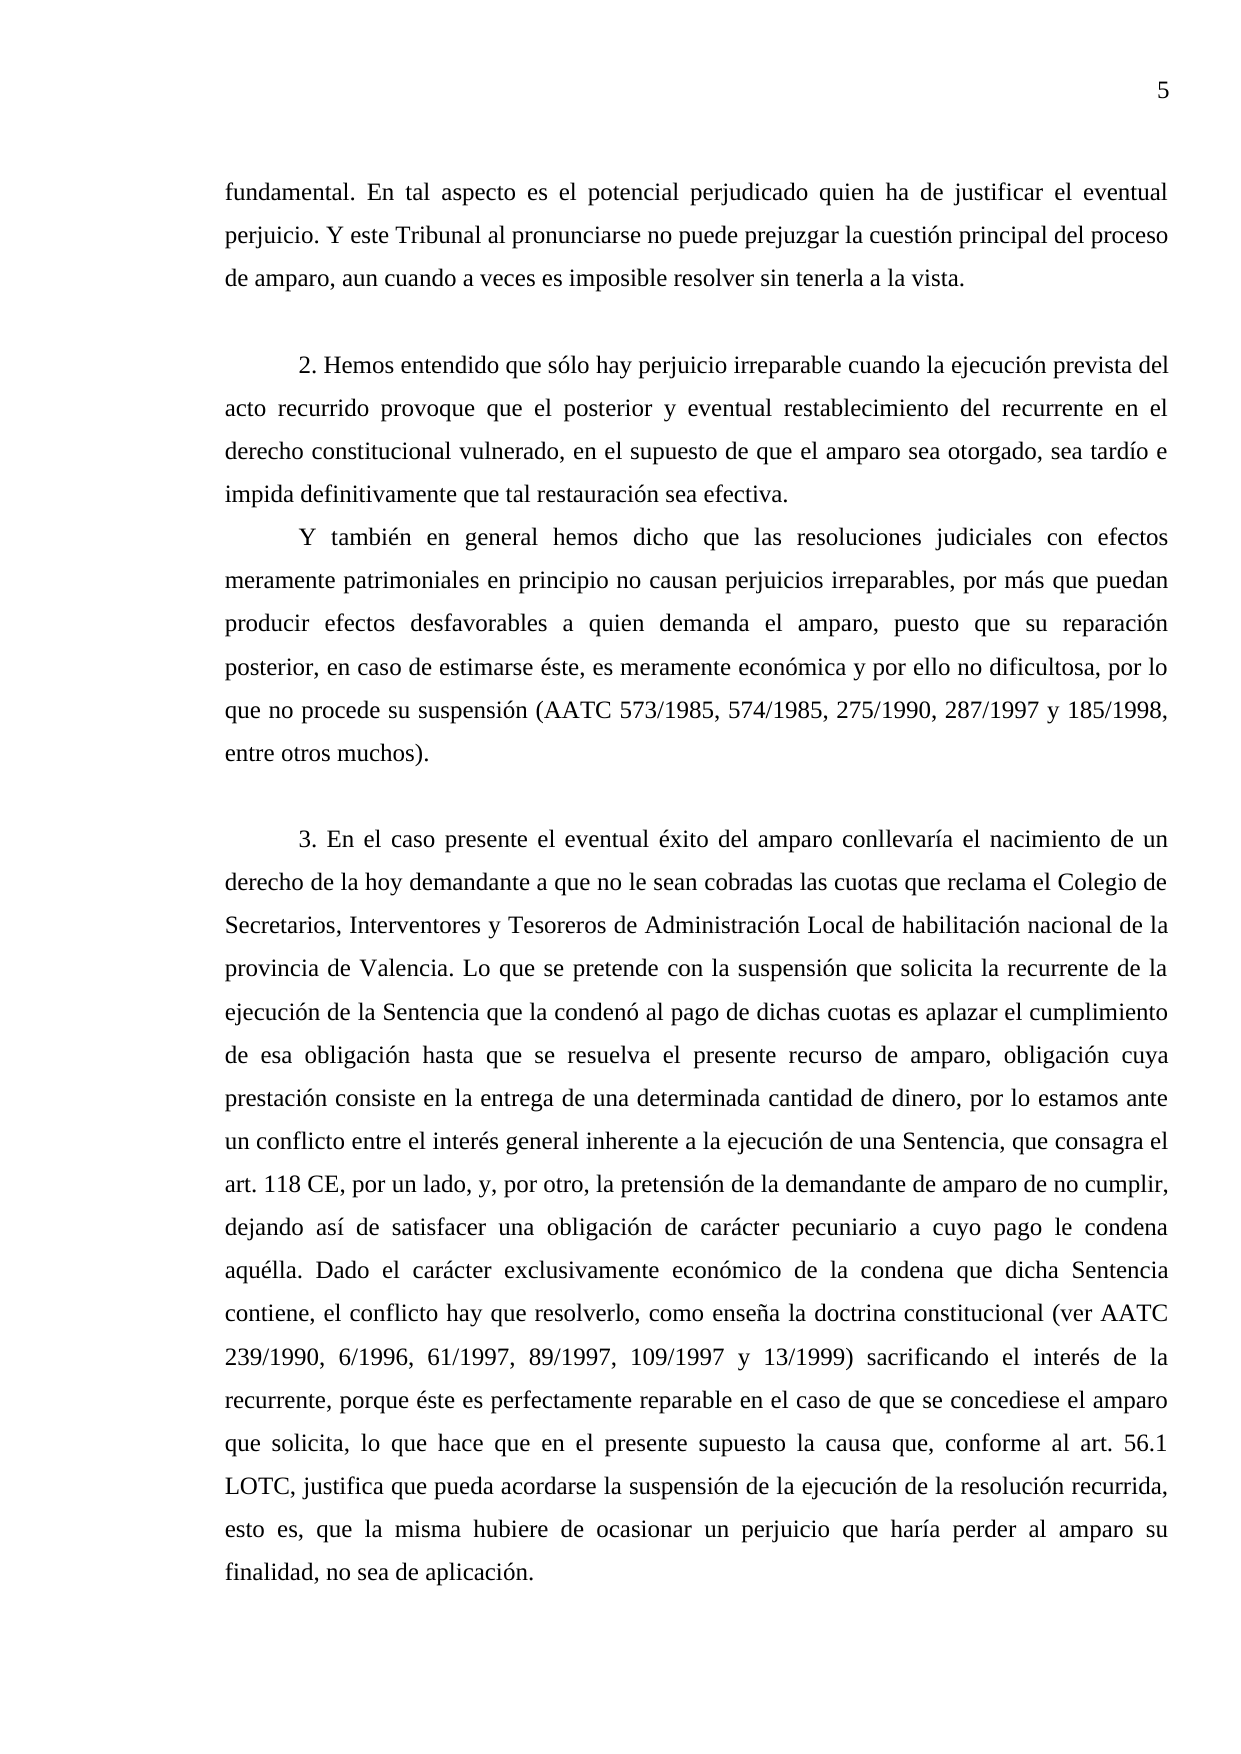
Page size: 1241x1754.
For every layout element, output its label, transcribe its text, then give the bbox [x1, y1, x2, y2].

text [224, 177, 1169, 292]
text 2. Hemos entendido que sólo hay perjuicio irreparable cuando la ejecución prevista del acto recurrido provoque que el posterior y eventual restablecimiento del recurrente en el derecho constitucional vulnerado, en el supuesto de que el amparo sea otorgado, sea tardío e impida definitivamente que tal restauración sea efectiva. [224, 350, 1169, 508]
text 3. En el caso presente el eventual éxito del amparo conllevaría el nacimiento de un derecho de la hoy demandante a que no le sean cobradas las cuotas que reclama el Colegio de Secretarios, Interventores y Tesoreros de Administración Local de habilitación nacional de la provincia de Valencia. Lo que se pretende con la suspensión que solicita la recurrente de la ejecución de la Sentencia que la condenó al pago de dichas cuotas es aplazar el cumplimiento de esa obligación hasta que se resuelva el presente recurso de amparo, obligación cuya prestación consiste en la entrega de una determinada cantidad de dinero, por lo estamos ante un conflicto entre el interés general inherente a la ejecución de una Sentencia, que consagra el art. 118 CE, por un lado, y, por otro, la pretensión de la demandante de amparo de no cumplir, dejando así de satisfacer una obligación de carácter pecuniario a cuyo pago le condena aquélla. Dado el carácter exclusivamente económico de la condena que dicha Sentencia contiene, el conflicto hay que resolverlo, como enseña la doctrina constitucional (ver AATC 239/1990, 6/1996, 61/1997, 89/1997, 109/1997 y 13/1999) sacrificando el interés de la recurrente, porque éste es perfectamente reparable en el caso de que se concediese el amparo que solicita, lo que hace que en el presente supuesto la causa que, conforme al art. 56.1 LOTC, justifica que pueda acordarse la suspensión de la ejecución de la resolución recurrida, esto es, que la misma hubiere de ocasionar un perjuicio que haría perder al amparo su finalidad, no sea de aplicación. [224, 824, 1169, 1586]
text Y también en general hemos dicho que las resoluciones judiciales con efectos meramente patrimoniales en principio no causan perjuicios irreparables, por más que puedan producir efectos desfavorables a quien demanda el amparo, puesto que su reparación posterior, en caso de estimarse éste, es meramente económica y por ello no dificultosa, por lo que no procede su suspensión (AATC 573/1985, 574/1985, 275/1990, 287/1997 y 185/1998, entre otros muchos). [224, 522, 1169, 767]
